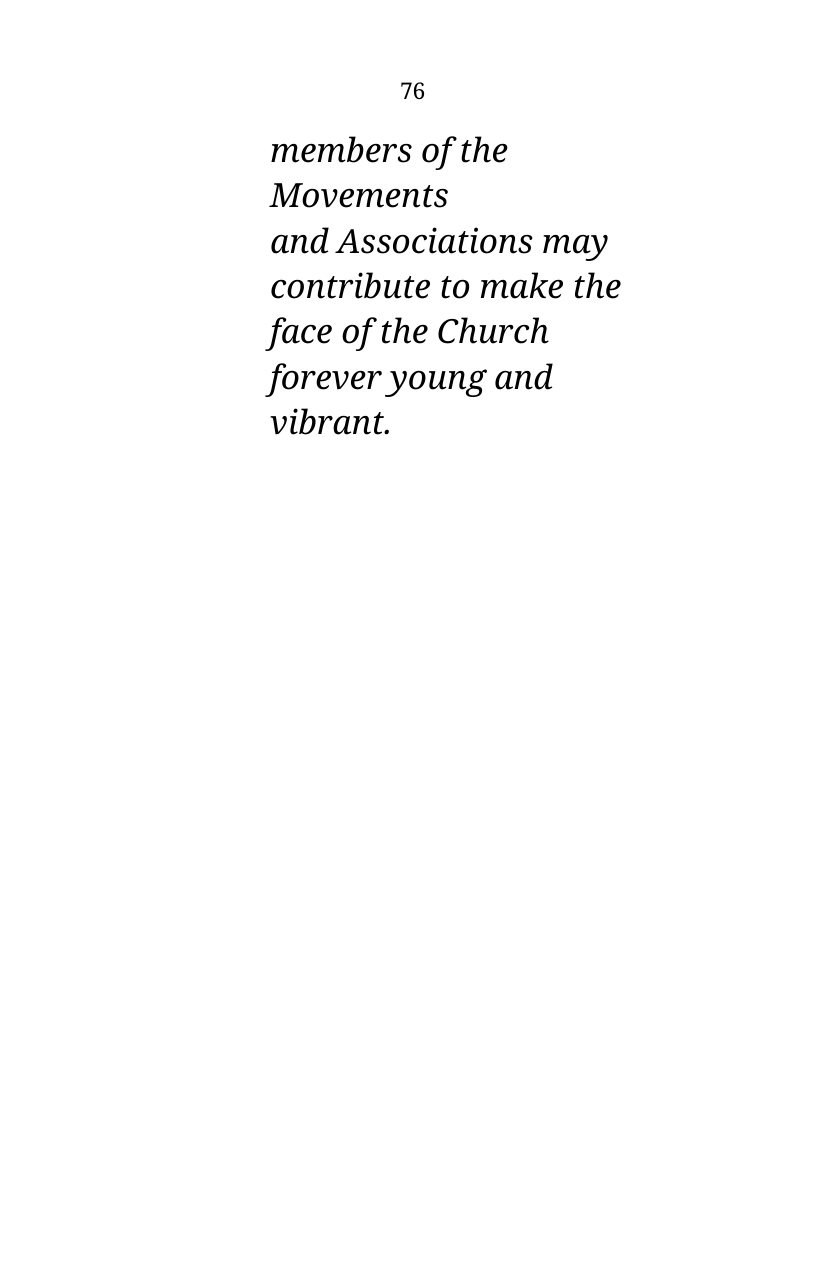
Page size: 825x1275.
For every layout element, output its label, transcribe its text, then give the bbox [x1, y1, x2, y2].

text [270, 127, 645, 217]
text and Associations may contribute to make the face of the Church forever young and vibrant. [270, 217, 645, 444]
